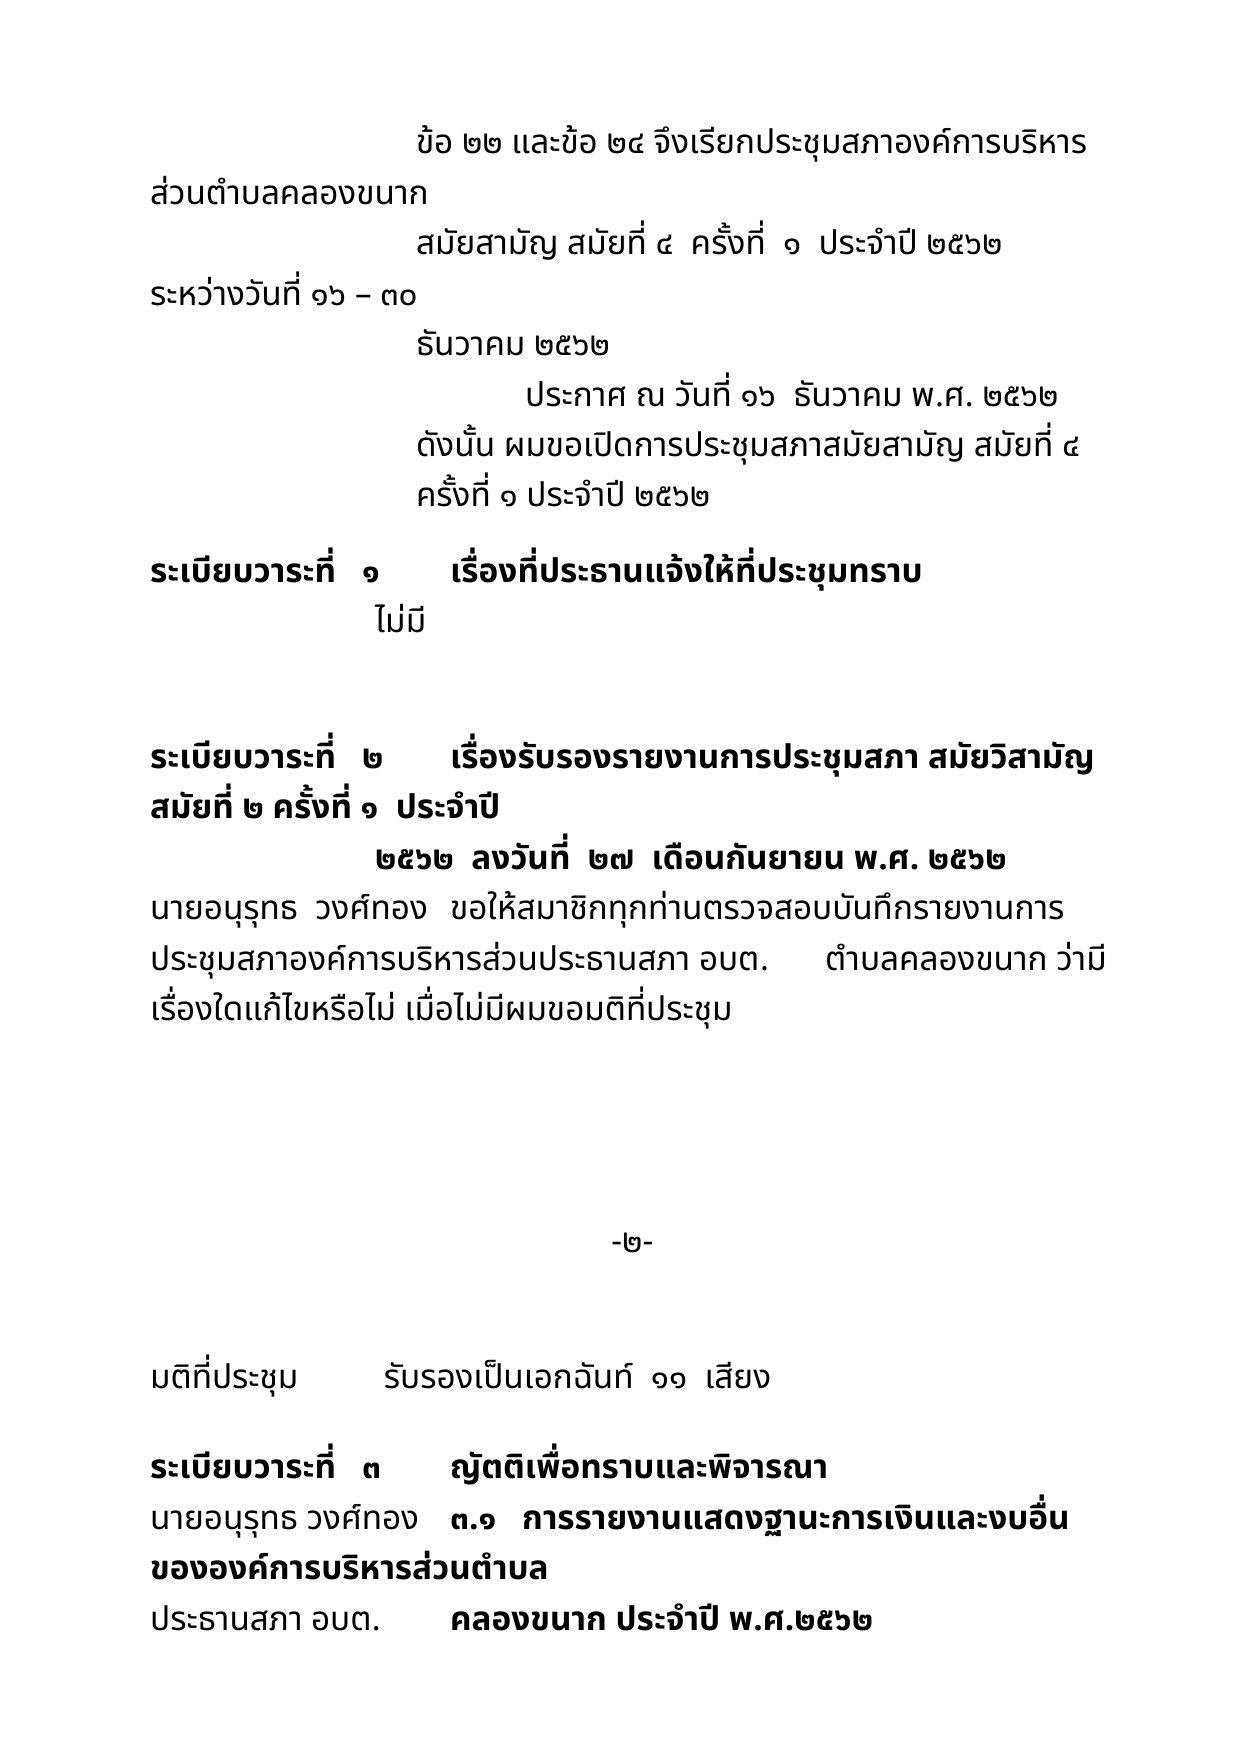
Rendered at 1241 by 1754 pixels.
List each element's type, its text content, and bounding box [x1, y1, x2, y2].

text ระเบียบวาระที่ ๓ ญัตติเพื่อทราบและพิจารณา [150, 1443, 1090, 1493]
text ประกาศ ณ วันที่ ๑๖ ธันวาคม พ.ศ. ๒๕๖๒ [150, 370, 1090, 421]
text ระเบียบวาระที่ ๒ เรื่องรับรองรายงานการประชุมสภา สมัยวิสามัญ สมัยที่ ๒ ครั้งที่ ๑ ประจำปี [150, 733, 1114, 833]
text ข้อ ๒๒ และข้อ ๒๔ จึงเรียกประชุมสภาองค์การบริหารส่วนตำบลคลองขนาก [150, 118, 1090, 219]
text ธันวาคม ๒๕๖๒ [150, 320, 1090, 370]
text สมัยสามัญ สมัยที่ ๔ ครั้งที่ ๑ ประจำปี ๒๕๖๒ ระหว่างวันที่ ๑๖ – ๓๐ [150, 219, 1090, 320]
text ระเบียบวาระที่ ๑ เรื่องที่ประธานแจ้งให้ที่ประชุมทราบ [150, 547, 1090, 597]
text ไม่มี [300, 597, 1090, 648]
text ดังนั้น ผมขอเปิดการประชุมสภาสมัยสามัญ สมัยที่ ๔ ครั้งที่ ๑ ประจำปี ๒๕๖๒ [416, 421, 1090, 522]
text ประธานสภา อบต. คลองขนาก ประจำปี พ.ศ.๒๕๖๒ [150, 1594, 1105, 1645]
text นายอนุรุทธ วงศ์ทอง ขอให้สมาชิกทุกท่านตรวจสอบบันทึกรายงานการประชุมสภาองค์การบริหารส่วนประธานสภา อบต. ตำบลคลองขนาก ว่ามีเรื่องใดแก้ไขหรือไม่ เมื่อไม่มีผมขอมติที่ประชุม [150, 884, 1114, 1036]
text ๒๕๖๒ ลงวันที่ ๒๗ เดือนกันยายน พ.ศ. ๒๕๖๒ [300, 833, 1114, 884]
text มติที่ประชุม รับรองเป็นเอกฉันท์ ๑๑ เสียง [150, 1353, 1090, 1403]
text นายอนุรุทธ วงศ์ทอง ๓.๑ การรายงานแสดงฐานะการเงินและงบอื่นขององค์การบริหารส่วนตำบล [150, 1493, 1105, 1594]
text -๒- [150, 1217, 1114, 1268]
